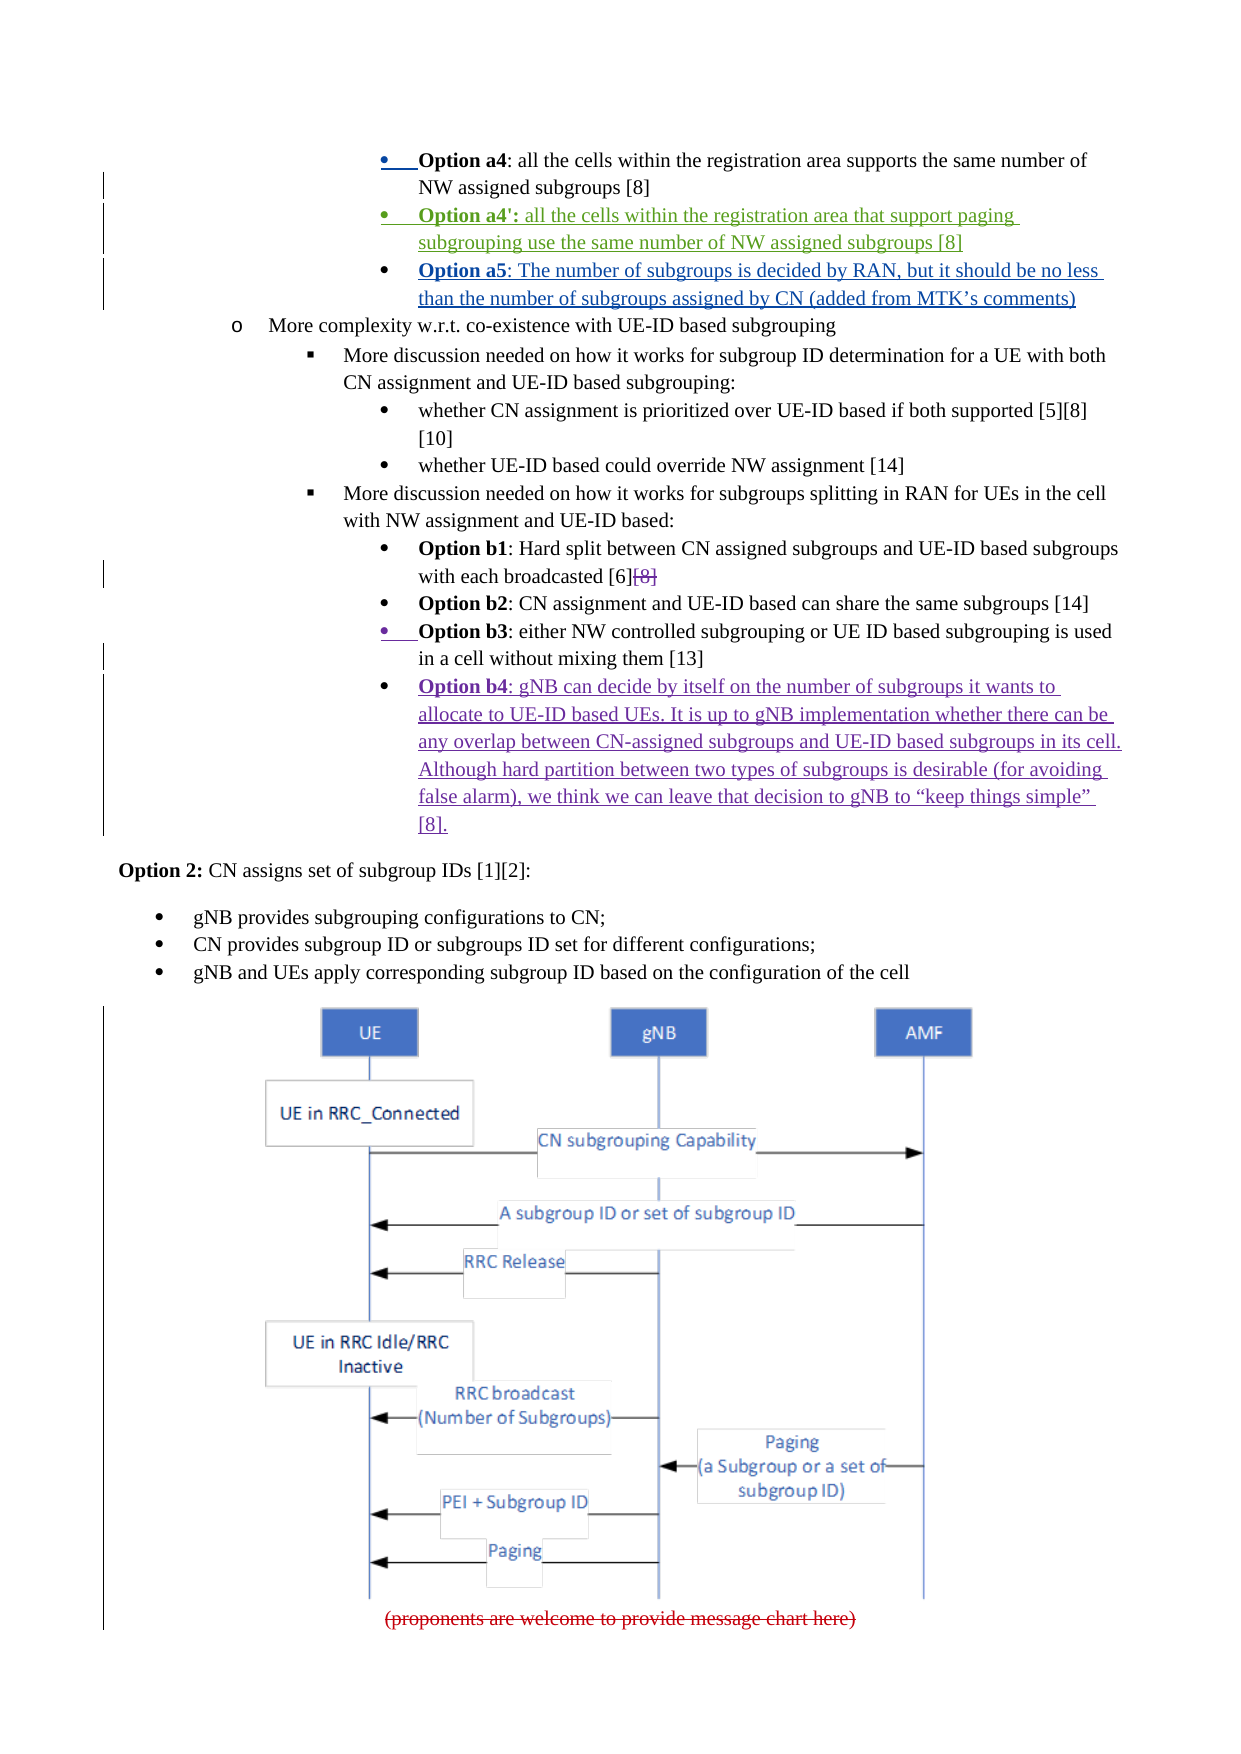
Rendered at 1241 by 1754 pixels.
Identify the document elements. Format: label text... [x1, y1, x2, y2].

text Option 2: CN assigns set of subgroup IDs [1][2]: [118, 858, 1122, 882]
list whether CN assignment is prioritized over UE-ID based if both supported [5][8][10] [381, 398, 1122, 449]
list Option b1: Hard split between CN assigned subgroups and UE-ID based subgroups with each broadcasted [6] [381, 536, 1122, 588]
picture [263, 1006, 977, 1603]
list More complexity w.r.t. co-existence with UE-ID based subgrouping [231, 313, 1122, 339]
list gNB provides subgrouping configurations to CN; [156, 905, 1122, 929]
list Option a4: all the cells within the registration area supports the same number of NW assigned subgroups [8] [381, 147, 1122, 199]
list Option b2: CN assignment and UE-ID based can share the same subgroups [14] [381, 591, 1122, 615]
list More discussion needed on how it works for subgroup ID determination for a UE with both CN assignment and UE-ID based subgrouping: [306, 343, 1122, 394]
list whether UE-ID based could override NW assignment [14] [381, 453, 1122, 477]
list Option b3: either NW controlled subgrouping or UE ID based subgrouping is used in a cell without mixing them [13] [381, 619, 1122, 670]
list CN provides subgroup ID or subgroups ID set for different configurations; [156, 932, 1122, 956]
list More discussion needed on how it works for subgroups splitting in RAN for UEs in the cell with NW assignment and UE-ID based: [306, 481, 1122, 532]
list gNB and UEs apply corresponding subgroup ID based on the configuration of the cell [156, 960, 1122, 984]
